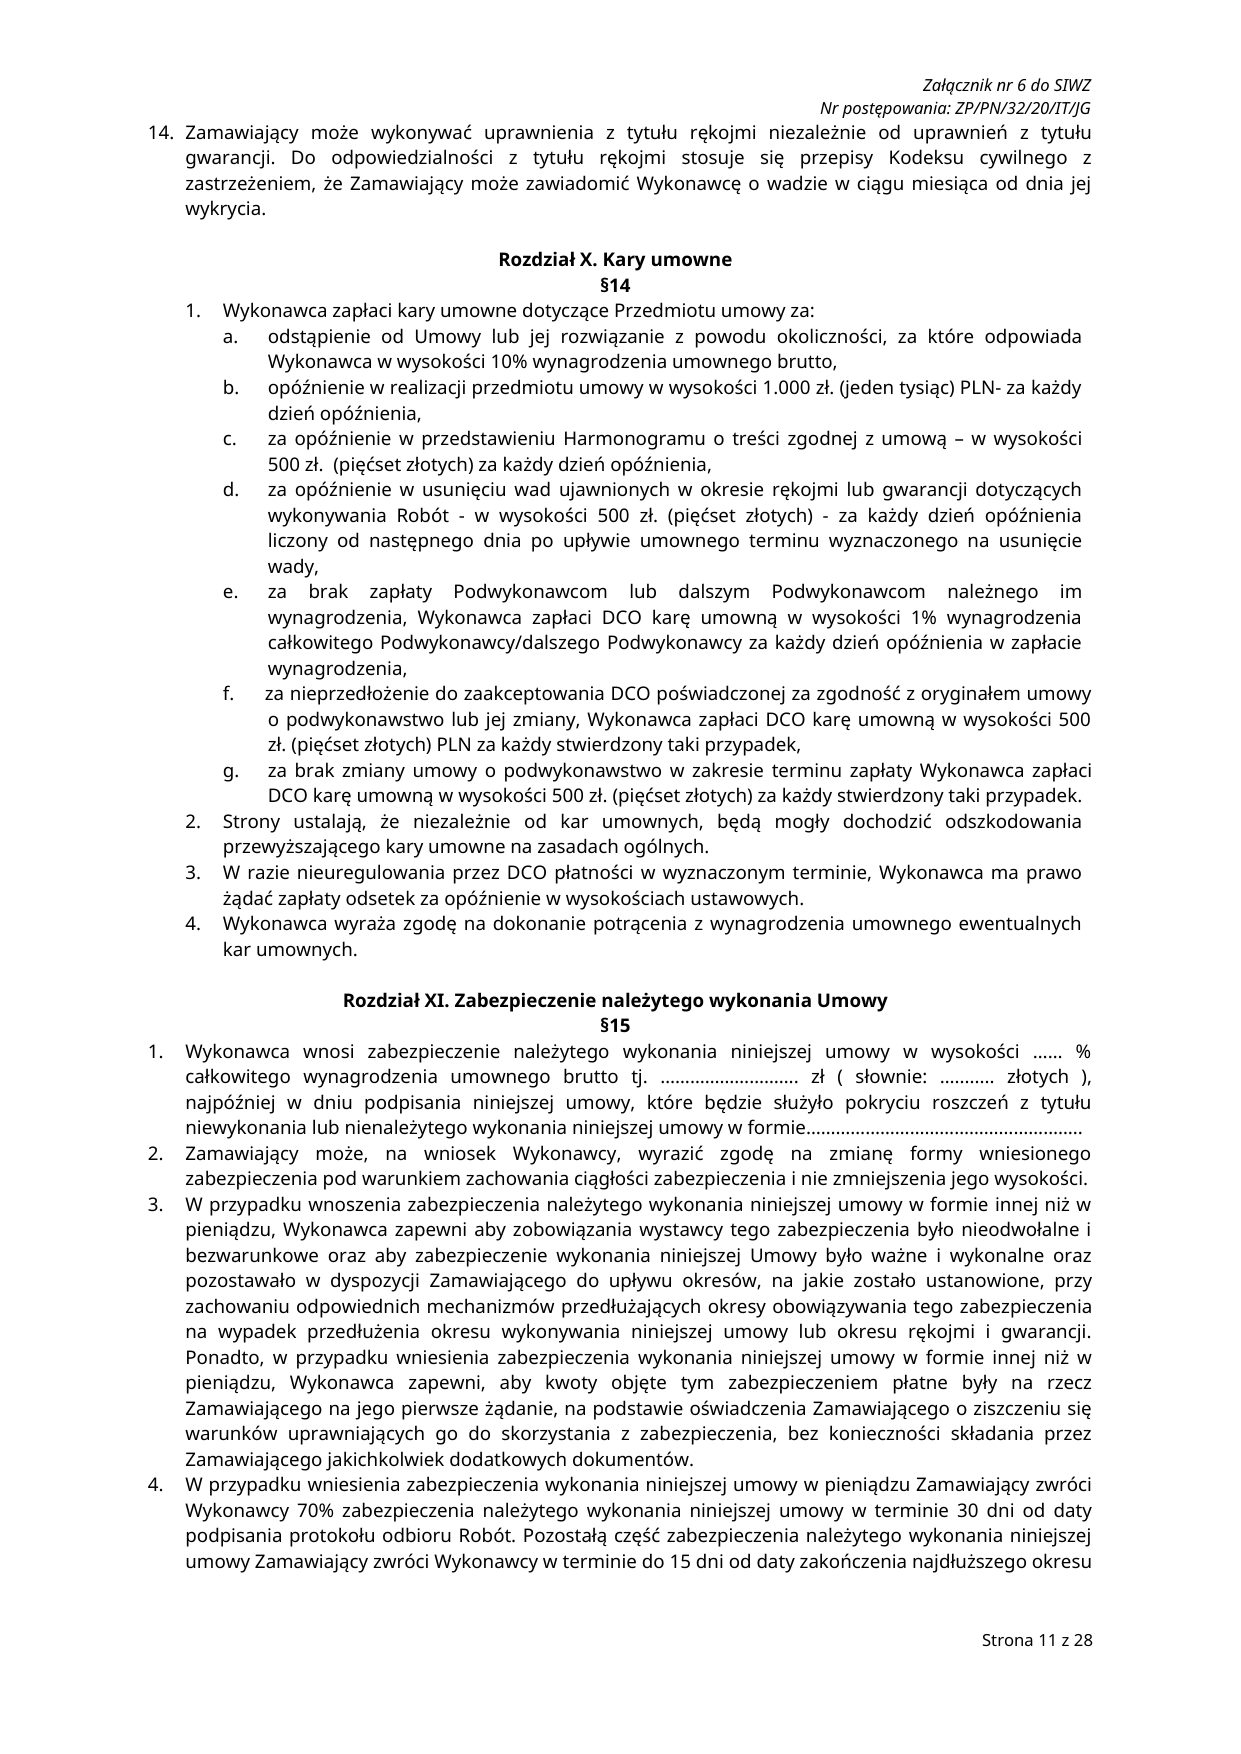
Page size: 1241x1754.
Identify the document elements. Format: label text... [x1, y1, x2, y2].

list za nieprzedłożenie do zaakceptowania DCO poświadczonej za zgodność z oryginałem umowy o podwykonawstwo lub jej zmiany, Wykonawca zapłaci DCO karę umowną w wysokości 500 zł. (pięćset złotych) PLN za każdy stwierdzony taki przypadek, [223, 681, 1093, 757]
list odstąpienie od Umowy lub jej rozwiązanie z powodu okoliczności, za które odpowiada Wykonawca w wysokości 10% wynagrodzenia umownego brutto, [223, 323, 1083, 374]
list Zamawiający może, na wniosek Wykonawcy, wyrazić zgodę na zmianę formy wniesionego zabezpieczenia pod warunkiem zachowania ciągłości zabezpieczenia i nie zmniejszenia jego wysokości. [148, 1140, 1093, 1191]
list za brak zapłaty Podwykonawcom lub dalszym Podwykonawcom należnego im wynagrodzenia, Wykonawca zapłaci DCO karę umowną w wysokości 1% wynagrodzenia całkowitego Podwykonawcy/dalszego Podwykonawcy za każdy dzień opóźnienia w zapłacie wynagrodzenia, [223, 578, 1083, 681]
list za brak zmiany umowy o podwykonawstwo w zakresie terminu zapłaty Wykonawca zapłaci DCO karę umowną w wysokości 500 zł. (pięćset złotych) za każdy stwierdzony taki przypadek. [223, 757, 1093, 808]
text §15 [148, 1012, 1083, 1038]
list za opóźnienie w usunięciu wad ujawnionych w okresie rękojmi lub gwarancji dotyczących wykonywania Robót - w wysokości 500 zł. (pięćset złotych) - za każdy dzień opóźnienia liczony od następnego dnia po upływie umownego terminu wyznaczonego na usunięcie wady, [223, 476, 1083, 578]
text Rozdział X. Kary umowne [148, 247, 1083, 272]
list Strony ustalają, że niezależnie od kar umownych, będą mogły dochodzić odszkodowania przewyższającego kary umowne na zasadach ogólnych. [185, 808, 1083, 859]
text §14 [148, 272, 1083, 298]
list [148, 1472, 1093, 1574]
text Rozdział XI. Zabezpieczenie należytego wykonania Umowy [148, 987, 1083, 1012]
list Wykonawca wnosi zabezpieczenie należytego wykonania niniejszej umowy w wysokości …… % całkowitego wynagrodzenia umownego brutto tj. ………………………. zł ( słownie: …........ złotych ), najpóźniej w dniu podpisania niniejszej umowy, które będzie służyło pokryciu roszczeń z tytułu niewykonania lub nienależytego wykonania niniejszej umowy w formie……………………………………………….. [148, 1038, 1093, 1140]
list Wykonawca zapłaci kary umowne dotyczące Przedmiotu umowy za: [185, 298, 1083, 323]
list za opóźnienie w przedstawieniu Harmonogramu o treści zgodnej z umową – w wysokości 500 zł. (pięćset złotych) za każdy dzień opóźnienia, [223, 425, 1083, 476]
list Wykonawca wyraża zgodę na dokonanie potrącenia z wynagrodzenia umownego ewentualnych kar umownych. [185, 910, 1083, 961]
list opóźnienie w realizacji przedmiotu umowy w wysokości 1.000 zł. (jeden tysiąc) PLN- za każdy dzień opóźnienia, [223, 374, 1083, 425]
list W przypadku wnoszenia zabezpieczenia należytego wykonania niniejszej umowy w formie innej niż w pieniądzu, Wykonawca zapewni aby zobowiązania wystawcy tego zabezpieczenia było nieodwołalne i bezwarunkowe oraz aby zabezpieczenie wykonania niniejszej Umowy było ważne i wykonalne oraz pozostawało w dyspozycji Zamawiającego do upływu okresów, na jakie zostało ustanowione, przy zachowaniu odpowiednich mechanizmów przedłużających okresy obowiązywania tego zabezpieczenia na wypadek przedłużenia okresu wykonywania niniejszej umowy lub okresu rękojmi i gwarancji. Ponadto, w przypadku wniesienia zabezpieczenia wykonania niniejszej umowy w formie innej niż w pieniądzu, Wykonawca zapewni, aby kwoty objęte tym zabezpieczeniem płatne były na rzecz Zamawiającego na jego pierwsze żądanie, na podstawie oświadczenia Zamawiającego o ziszczeniu się warunków uprawniających go do skorzystania z zabezpieczenia, bez konieczności składania przez Zamawiającego jakichkolwiek dodatkowych dokumentów. [148, 1191, 1093, 1472]
list W razie nieuregulowania przez DCO płatności w wyznaczonym terminie, Wykonawca ma prawo żądać zapłaty odsetek za opóźnienie w wysokościach ustawowych. [185, 859, 1083, 910]
list Zamawiający może wykonywać uprawnienia z tytułu rękojmi niezależnie od uprawnień z tytułu gwarancji. Do odpowiedzialności z tytułu rękojmi stosuje się przepisy Kodeksu cywilnego z zastrzeżeniem, że Zamawiający może zawiadomić Wykonawcę o wadzie w ciągu miesiąca od dnia jej wykrycia. [148, 119, 1093, 221]
